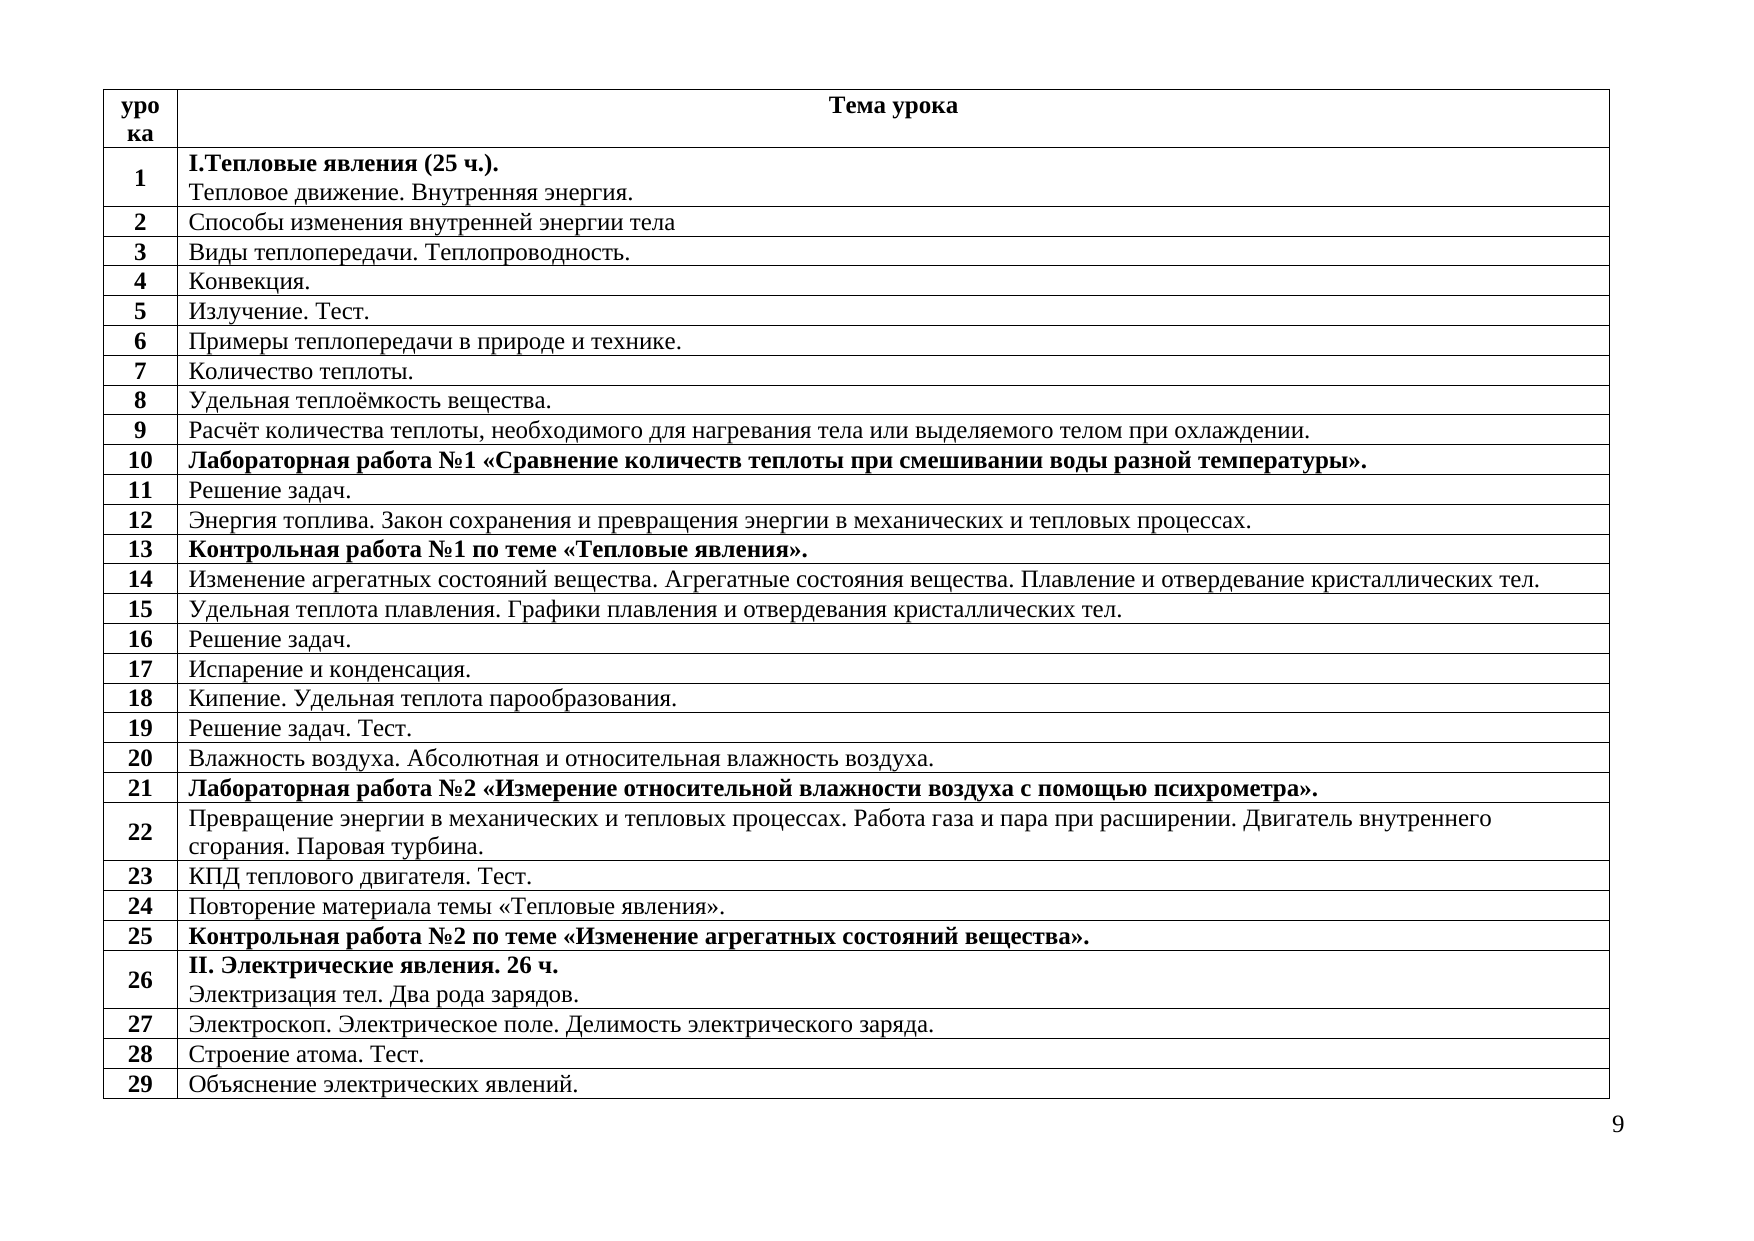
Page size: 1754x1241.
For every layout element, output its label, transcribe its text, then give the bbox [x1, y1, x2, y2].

table_cell Конвекция. [178, 266, 1609, 295]
table_cell Испарение и конденсация. [178, 654, 1609, 682]
table_cell КПД теплового двигателя. Тест. [178, 861, 1609, 890]
table_cell 9 [104, 415, 177, 444]
table_cell 12 [104, 505, 177, 533]
table_cell 20 [104, 743, 177, 772]
table_cell Решение задач. [178, 624, 1609, 653]
table_cell Повторение материала темы «Тепловые явления». [178, 891, 1609, 920]
table_cell 3 [104, 237, 177, 265]
table_cell Решение задач. [178, 475, 1609, 504]
table_header № урока [104, 90, 177, 147]
table_cell Примеры теплопередачи в природе и технике. [178, 326, 1609, 355]
table_cell Изменение агрегатных состояний вещества. Агрегатные состояния вещества. Плавление и отвердевание кристаллических тел. [178, 564, 1609, 593]
table_cell 23 [104, 861, 177, 890]
table_cell 14 [104, 564, 177, 593]
table_cell Способы изменения внутренней энергии тела [178, 207, 1609, 236]
table_cell Влажность воздуха. Абсолютная и относительная влажность воздуха. [178, 743, 1609, 772]
table_cell 10 [104, 445, 177, 474]
table_cell 19 [104, 713, 177, 742]
table_cell Расчёт количества теплоты, необходимого для нагревания тела или выделяемого телом при охлаждении. [178, 415, 1609, 444]
table_cell I.Тепловые явления (25 ч.). Тепловое движение. Внутренняя энергия. [178, 148, 1609, 206]
table_cell Контрольная работа №2 по теме «Изменение агрегатных состояний вещества». [178, 921, 1609, 949]
table_cell Виды теплопередачи. Теплопроводность. [178, 237, 1609, 265]
table_cell Объяснение электрических явлений. [178, 1069, 1609, 1097]
table_cell Превращение энергии в механических и тепловых процессах. Работа газа и пара при расширении. Двигатель внутреннего сгорания. Паровая турбина. [178, 803, 1609, 860]
table_cell 8 [104, 386, 177, 414]
table_cell 15 [104, 594, 177, 623]
table_cell 27 [104, 1009, 177, 1038]
table_cell II. Электрические явления. 26 ч. Электризация тел. Два рода зарядов. [178, 951, 1609, 1008]
table_cell 6 [104, 326, 177, 355]
table_cell 16 [104, 624, 177, 653]
table_cell 21 [104, 773, 177, 802]
table_cell 2 [104, 207, 177, 236]
table_cell 18 [104, 684, 177, 712]
table_cell 24 [104, 891, 177, 920]
table_cell 1 [104, 148, 177, 206]
table_cell Электроскоп. Электрическое поле. Делимость электрического заряда. [178, 1009, 1609, 1038]
table_cell Лабораторная работа №2 «Измерение относительной влажности воздуха с помощью психрометра». [178, 773, 1609, 802]
table_cell Строение атома. Тест. [178, 1039, 1609, 1068]
table_cell Решение задач. Тест. [178, 713, 1609, 742]
table_cell 5 [104, 296, 177, 325]
table_cell 29 [104, 1069, 177, 1097]
table_cell 11 [104, 475, 177, 504]
table_cell Излучение. Тест. [178, 296, 1609, 325]
table_cell Количество теплоты. [178, 356, 1609, 384]
table_cell 22 [104, 803, 177, 860]
table_cell Удельная теплота плавления. Графики плавления и отвердевания кристаллических тел. [178, 594, 1609, 623]
table_cell 25 [104, 921, 177, 949]
table_cell 13 [104, 535, 177, 563]
table_cell Кипение. Удельная теплота парообразования. [178, 684, 1609, 712]
table_cell 4 [104, 266, 177, 295]
table_cell 26 [104, 951, 177, 1008]
table_cell Удельная теплоёмкость вещества. [178, 386, 1609, 414]
table_cell Лабораторная работа №1 «Сравнение количеств теплоты при смешивании воды разной температуры». [178, 445, 1609, 474]
table_cell 7 [104, 356, 177, 384]
table_cell Энергия топлива. Закон сохранения и превращения энергии в механических и тепловых процессах. [178, 505, 1609, 533]
table_header Тема урока [178, 90, 1609, 147]
table_cell Контрольная работа №1 по теме «Тепловые явления». [178, 535, 1609, 563]
table_cell 17 [104, 654, 177, 682]
table_cell 28 [104, 1039, 177, 1068]
